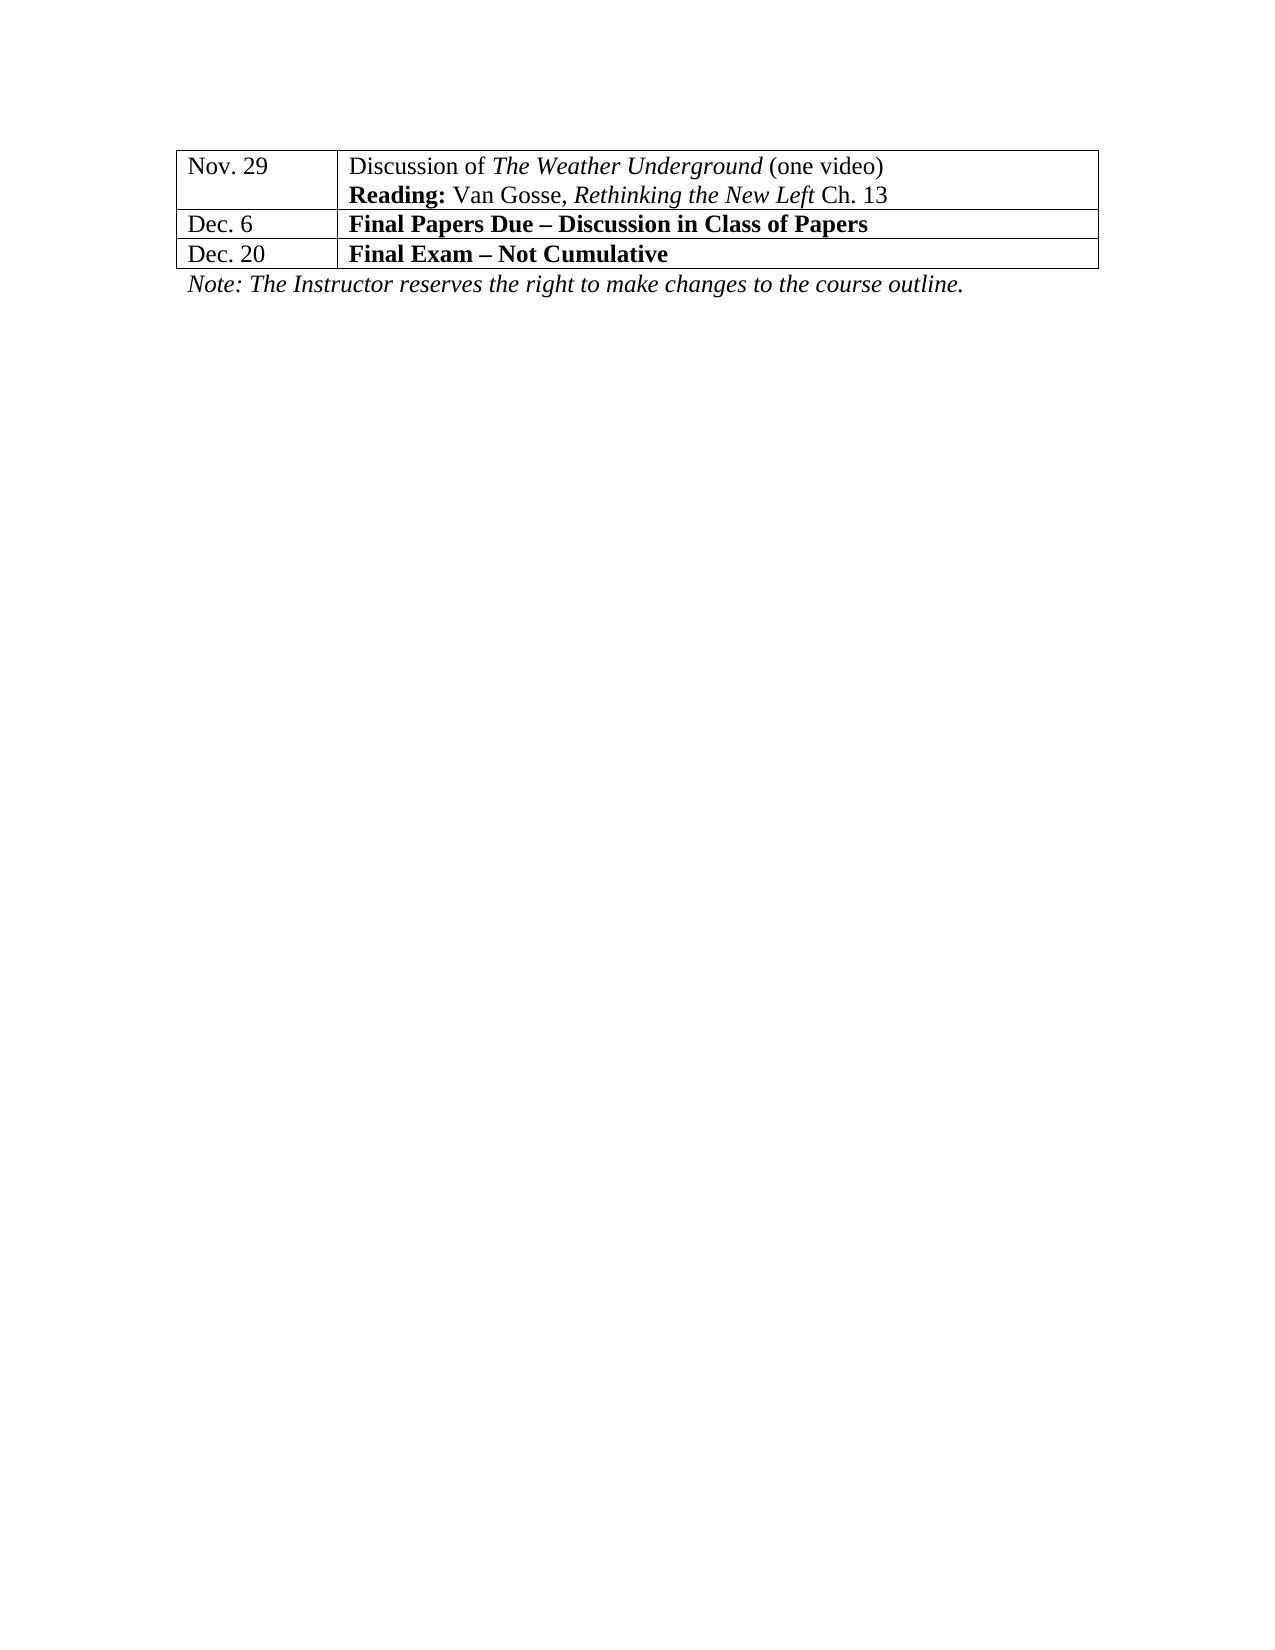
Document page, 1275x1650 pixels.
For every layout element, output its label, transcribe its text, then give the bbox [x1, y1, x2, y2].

table_cell Discussion of The Weather Underground (one video) Reading: Van Gosse, Rethinking the New Left Ch. 13 [338, 151, 1098, 208]
text Note: The Instructor reserves the right to make changes to the course outline. [187, 269, 1087, 298]
table_cell Final Exam – Not Cumulative [338, 239, 1098, 268]
table_cell Final Papers Due – Discussion in Class of Papers [338, 210, 1098, 238]
table_cell Nov. 29 [177, 151, 337, 208]
table_cell Dec. 20 [177, 239, 337, 268]
table_cell Dec. 6 [177, 210, 337, 238]
